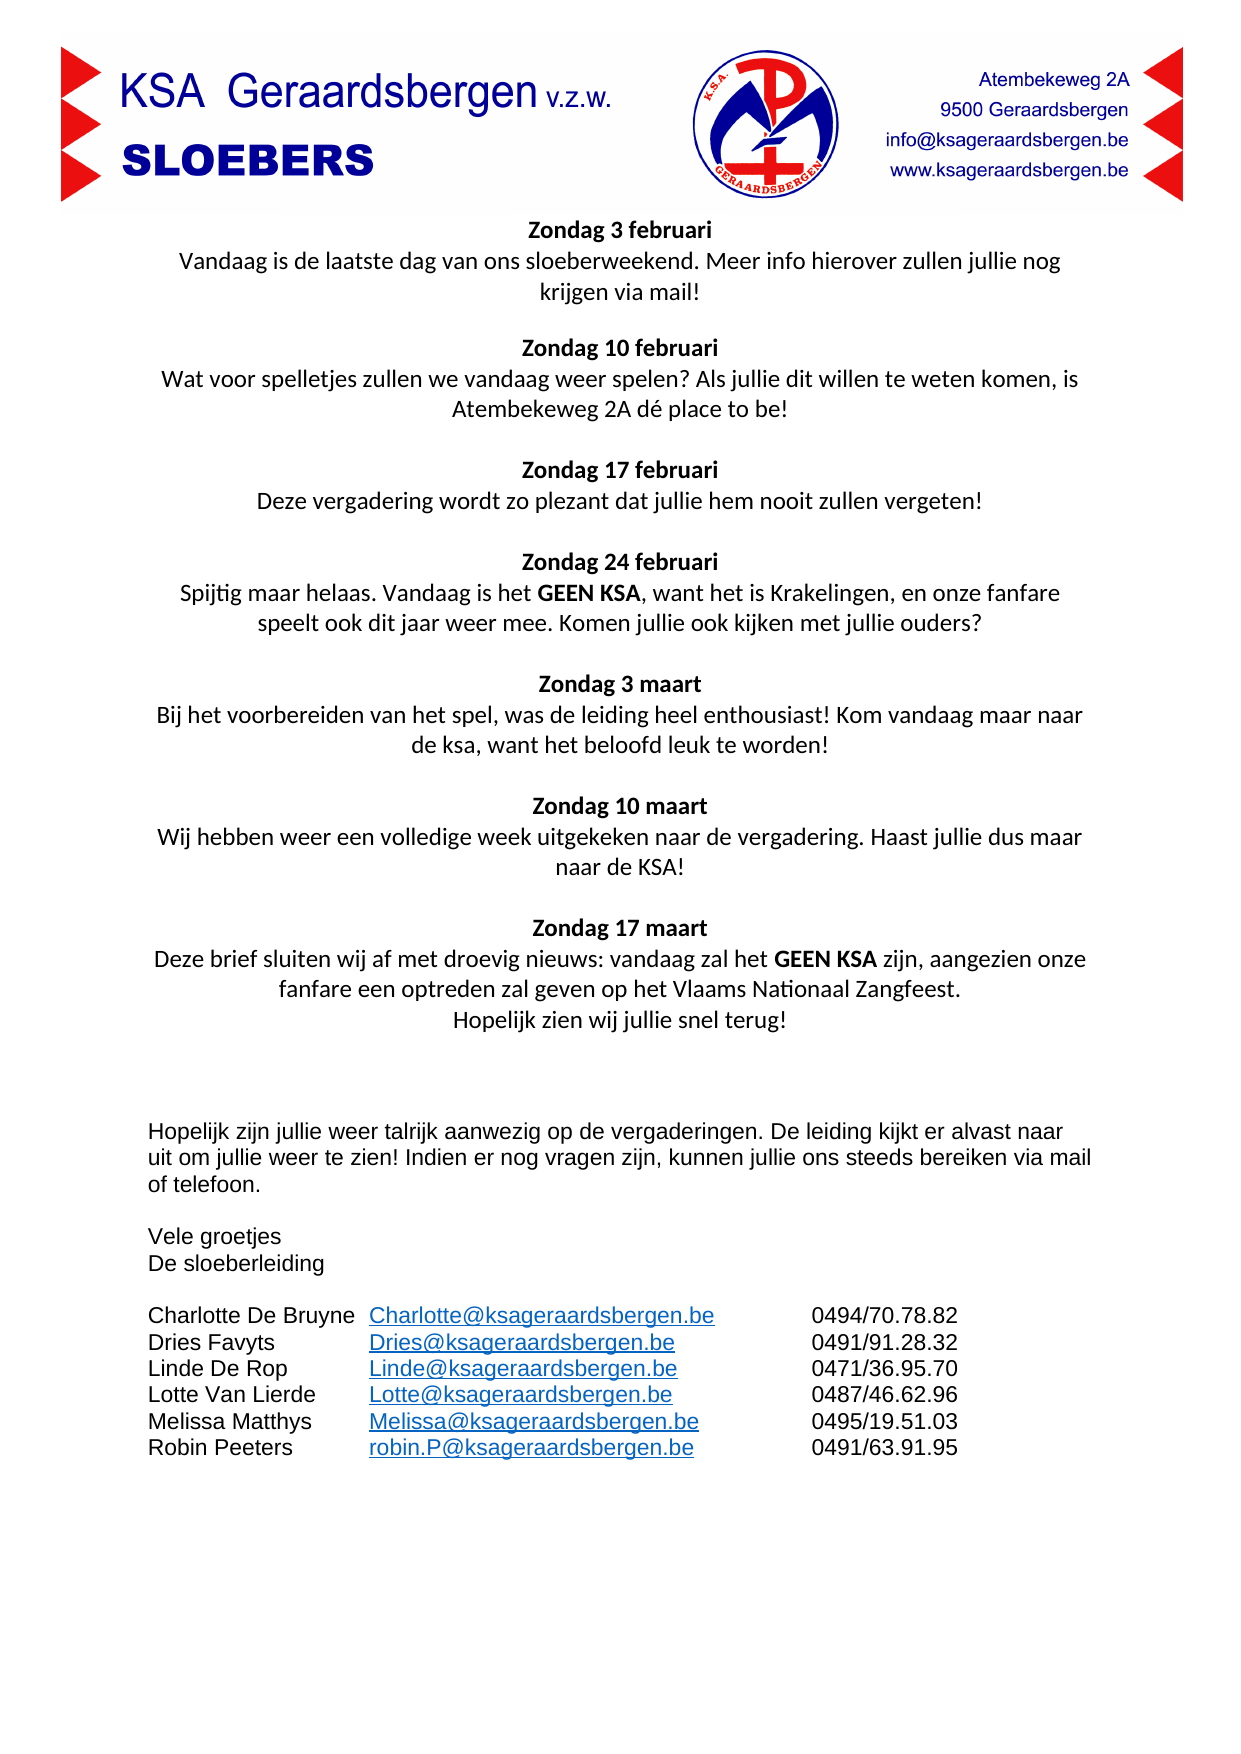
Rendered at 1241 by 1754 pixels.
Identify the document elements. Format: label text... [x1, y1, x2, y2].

text Vele groetjes [148, 1223, 1093, 1249]
text Melissa Matthys Melissa@ksageraardsbergen.be 0495/19.51.03 [148, 1408, 1093, 1434]
text Wat voor spelletjes zullen we vandaag weer spelen? Als jullie dit willen te weten komen, is Atembekeweg 2A dé place to be! [148, 363, 1093, 424]
text Zondag 24 februari [148, 546, 1093, 577]
text Lotte Van Lierde Lotte@ksageraardsbergen.be 0487/46.62.96 [148, 1381, 1093, 1408]
text Spijtig maar helaas. Vandaag is het GEEN KSA, want het is Krakelingen, en onze fanfare speelt ook dit jaar weer mee. Komen jullie ook kijken met jullie ouders? [148, 577, 1093, 638]
text Dries Favyts Dries@ksageraardsbergen.be 0491/91.28.32 [148, 1329, 1093, 1355]
text Zondag 3 februari [148, 148, 1093, 245]
picture [61, 32, 1183, 215]
text Robin Peeters robin.P@ksageraardsbergen.be 0491/63.91.95 [148, 1434, 1093, 1460]
text Bij het voorbereiden van het spel, was de leiding heel enthousiast! Kom vandaag maar naar de ksa, want het beloofd leuk te worden! [148, 699, 1093, 760]
text Wij hebben weer een volledige week uitgekeken naar de vergadering. Haast jullie dus maar naar de KSA! [148, 821, 1093, 882]
text Zondag 17 maart [148, 912, 1093, 943]
text Hopelijk zien wij jullie snel terug! [148, 1004, 1093, 1034]
text Deze vergadering wordt zo plezant dat jullie hem nooit zullen vergeten! [148, 485, 1093, 516]
text Linde De Rop Linde@ksageraardsbergen.be 0471/36.95.70 [148, 1355, 1093, 1381]
text Hopelijk zijn jullie weer talrijk aanwezig op de vergaderingen. De leiding kijkt er alvast naar uit om jullie weer te zien! Indien er nog vragen zijn, kunnen jullie ons steeds bereiken via mail of telefoon. [148, 1118, 1093, 1197]
text Zondag 3 maart [148, 668, 1093, 699]
text Deze brief sluiten wij af met droevig nieuws: vandaag zal het GEEN KSA zijn, aangezien onze fanfare een optreden zal geven op het Vlaams Nationaal Zangfeest. [148, 943, 1093, 1004]
text Zondag 17 februari [148, 455, 1093, 485]
text Vandaag is de laatste dag van ons sloeberweekend. Meer info hierover zullen jullie nog krijgen via mail! [148, 245, 1093, 306]
text Charlotte De Bruyne Charlotte@ksageraardsbergen.be 0494/70.78.82 [148, 1302, 1093, 1329]
text Zondag 10 februari [148, 333, 1093, 363]
text Zondag 10 maart [148, 790, 1093, 821]
text De sloeberleiding [148, 1249, 1093, 1276]
